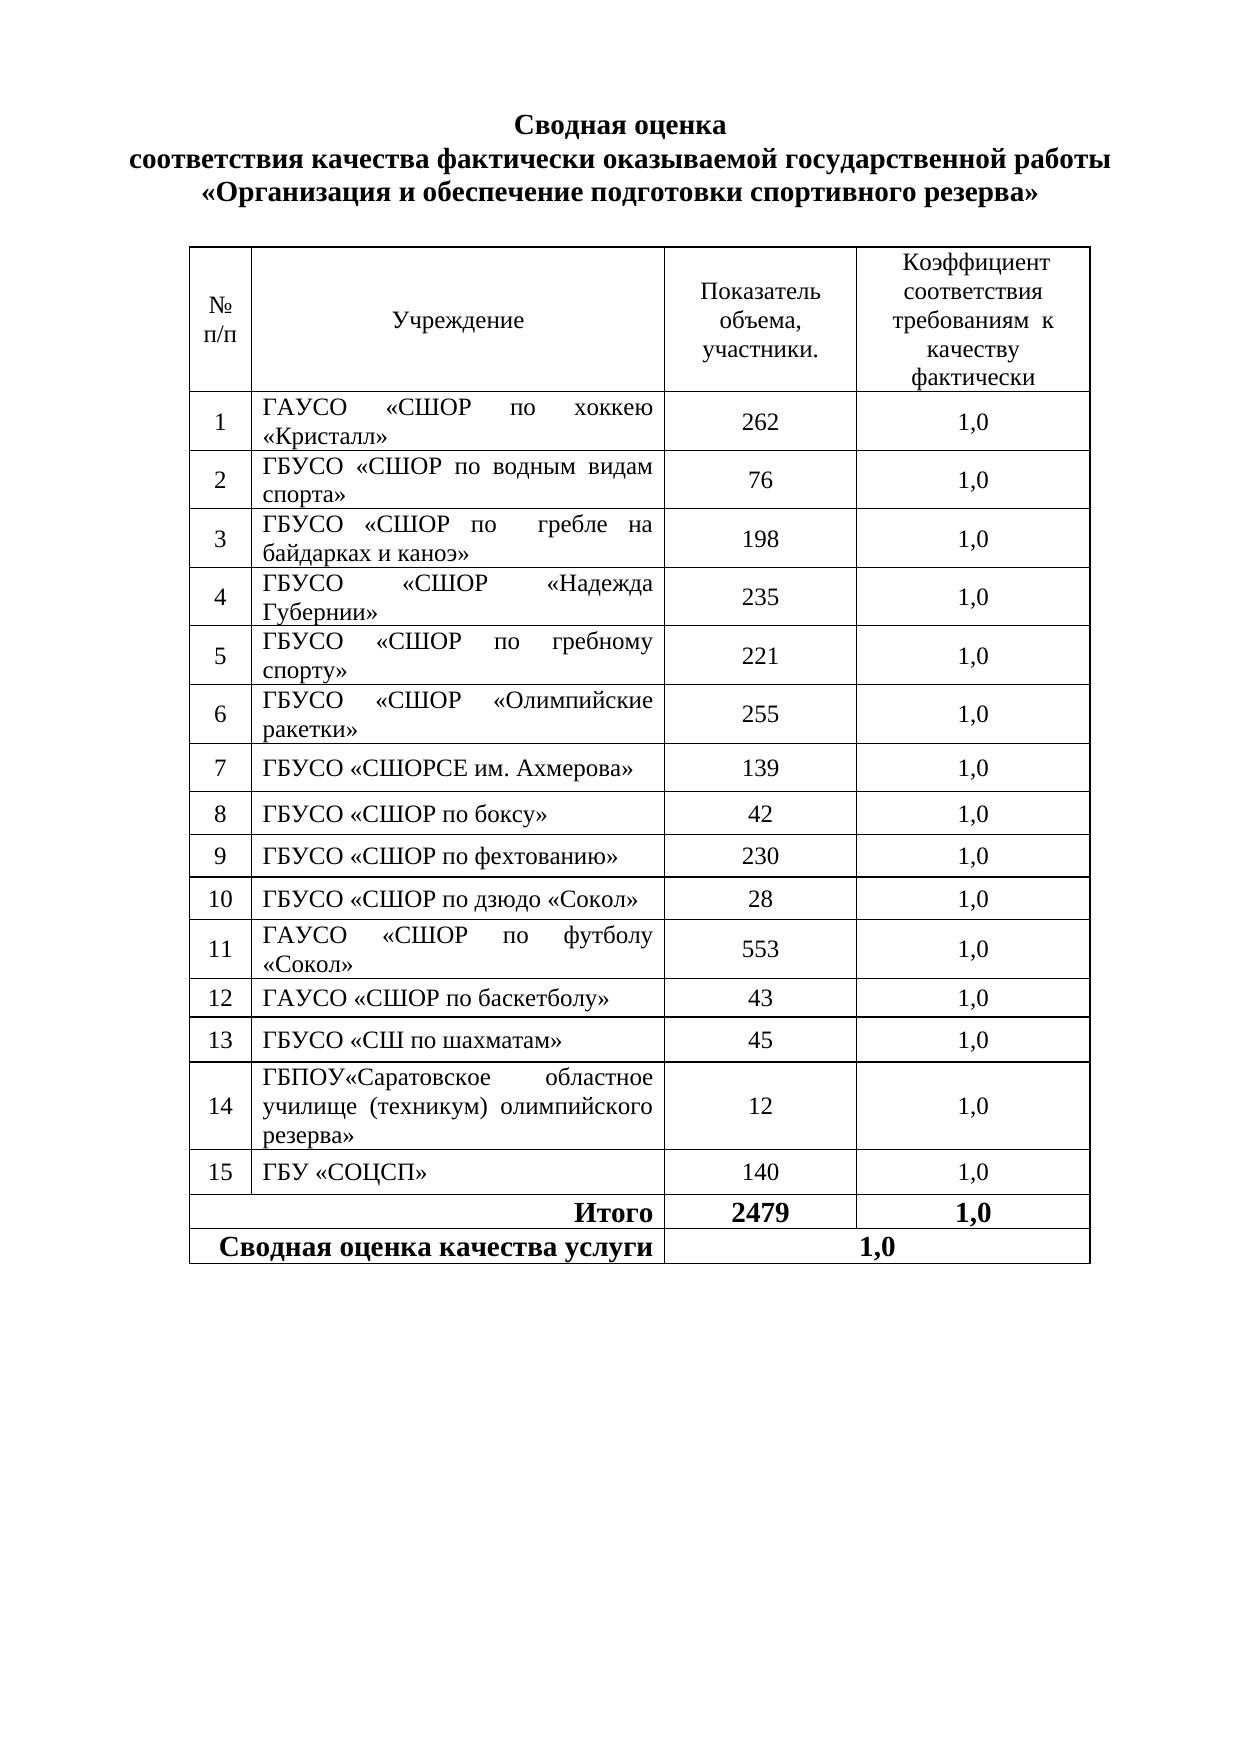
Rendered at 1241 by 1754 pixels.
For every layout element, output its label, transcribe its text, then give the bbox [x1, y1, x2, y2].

table_cell 9 [190, 835, 251, 876]
table_cell 198 [665, 509, 856, 567]
table_cell 8 [190, 792, 251, 834]
table_cell 1,0 [857, 1018, 1089, 1061]
table_cell 1,0 [857, 392, 1089, 450]
table_cell 1,0 [857, 792, 1089, 834]
table_cell 553 [665, 920, 856, 978]
table_cell 5 [190, 626, 251, 684]
table_cell 2 [190, 451, 251, 508]
table_cell Итого [190, 1195, 664, 1228]
table_cell 1,0 [857, 920, 1089, 978]
table_cell ГБУСО «СШОР по гребле на байдарках и каноэ» [252, 509, 664, 567]
table_cell ГБУСО «СШОР по фехтованию» [252, 835, 664, 876]
table_cell 1,0 [857, 1063, 1089, 1149]
table_cell 14 [190, 1063, 251, 1149]
table_cell ГБУСО «СШОР по дзюдо «Сокол» [252, 878, 664, 919]
table_cell ГАУСО «СШОР по футболу «Сокол» [252, 920, 664, 978]
table_cell 1,0 [857, 979, 1089, 1016]
table_cell 76 [665, 451, 856, 508]
table_cell 45 [665, 1018, 856, 1061]
table_cell ГБУСО «СШОР «Олимпийские ракетки» [252, 685, 664, 742]
text Сводная оценка [89, 107, 1152, 141]
table_cell 262 [665, 392, 856, 450]
table_cell 7 [190, 744, 251, 791]
table_cell 1,0 [857, 451, 1089, 508]
table_cell 2479 [665, 1195, 856, 1228]
table_cell 1,0 [857, 1150, 1089, 1194]
table_cell ГБУСО «СШОРСЕ им. Ахмерова» [252, 744, 664, 791]
table_cell ГБУСО «СШОР по боксу» [252, 792, 664, 834]
table_cell ГБУСО «СШОР по водным видам спорта» [252, 451, 664, 508]
table_cell ГБУСО «СШ по шахматам» [252, 1018, 664, 1061]
table_cell 140 [665, 1150, 856, 1194]
table_header Учреждение [252, 248, 664, 391]
table_cell 1 [190, 392, 251, 450]
table_cell 1,0 [857, 835, 1089, 876]
table_cell 1,0 [857, 626, 1089, 684]
table_cell 235 [665, 568, 856, 625]
table_cell 1,0 [665, 1229, 1089, 1263]
table_cell 13 [190, 1018, 251, 1061]
table_cell 4 [190, 568, 251, 625]
table_cell 1,0 [857, 744, 1089, 791]
table_cell 42 [665, 792, 856, 834]
table_cell 11 [190, 920, 251, 978]
table_cell 12 [665, 1063, 856, 1149]
table_header Показатель объема, участники. [665, 248, 856, 391]
table_cell 6 [190, 685, 251, 742]
table_cell ГАУСО «СШОР по хоккею «Кристалл» [252, 392, 664, 450]
table_cell 12 [190, 979, 251, 1016]
table_cell 28 [665, 878, 856, 919]
text соответствия качества фактически оказываемой государственной работы «Организация и обеспечение подготовки спортивного резерва» [89, 141, 1152, 208]
table_cell 255 [665, 685, 856, 742]
table_cell ГБУСО «СШОР по гребному спорту» [252, 626, 664, 684]
table_cell 230 [665, 835, 856, 876]
table_cell 1,0 [857, 509, 1089, 567]
table_cell 1,0 [857, 1195, 1089, 1228]
table_cell ГБПОУ«Саратовское областное училище (техникум) олимпийского резерва» [252, 1063, 664, 1149]
table_header Коэффициент соответствия требованиям к качеству фактически [857, 248, 1089, 391]
table_cell 139 [665, 744, 856, 791]
table_cell 3 [190, 509, 251, 567]
table_cell 10 [190, 878, 251, 919]
table_cell 1,0 [857, 568, 1089, 625]
table_cell ГБУ «СОЦСП» [252, 1150, 664, 1194]
table_cell 1,0 [857, 685, 1089, 742]
table_cell ГАУСО «СШОР по баскетболу» [252, 979, 664, 1016]
table_cell 1,0 [857, 878, 1089, 919]
table_cell ГБУСО «СШОР «Надежда Губернии» [252, 568, 664, 625]
table_cell 43 [665, 979, 856, 1016]
table_cell 15 [190, 1150, 251, 1194]
table_cell 221 [665, 626, 856, 684]
table_cell Сводная оценка качества услуги [190, 1229, 664, 1263]
table_header № п/п [190, 248, 251, 391]
